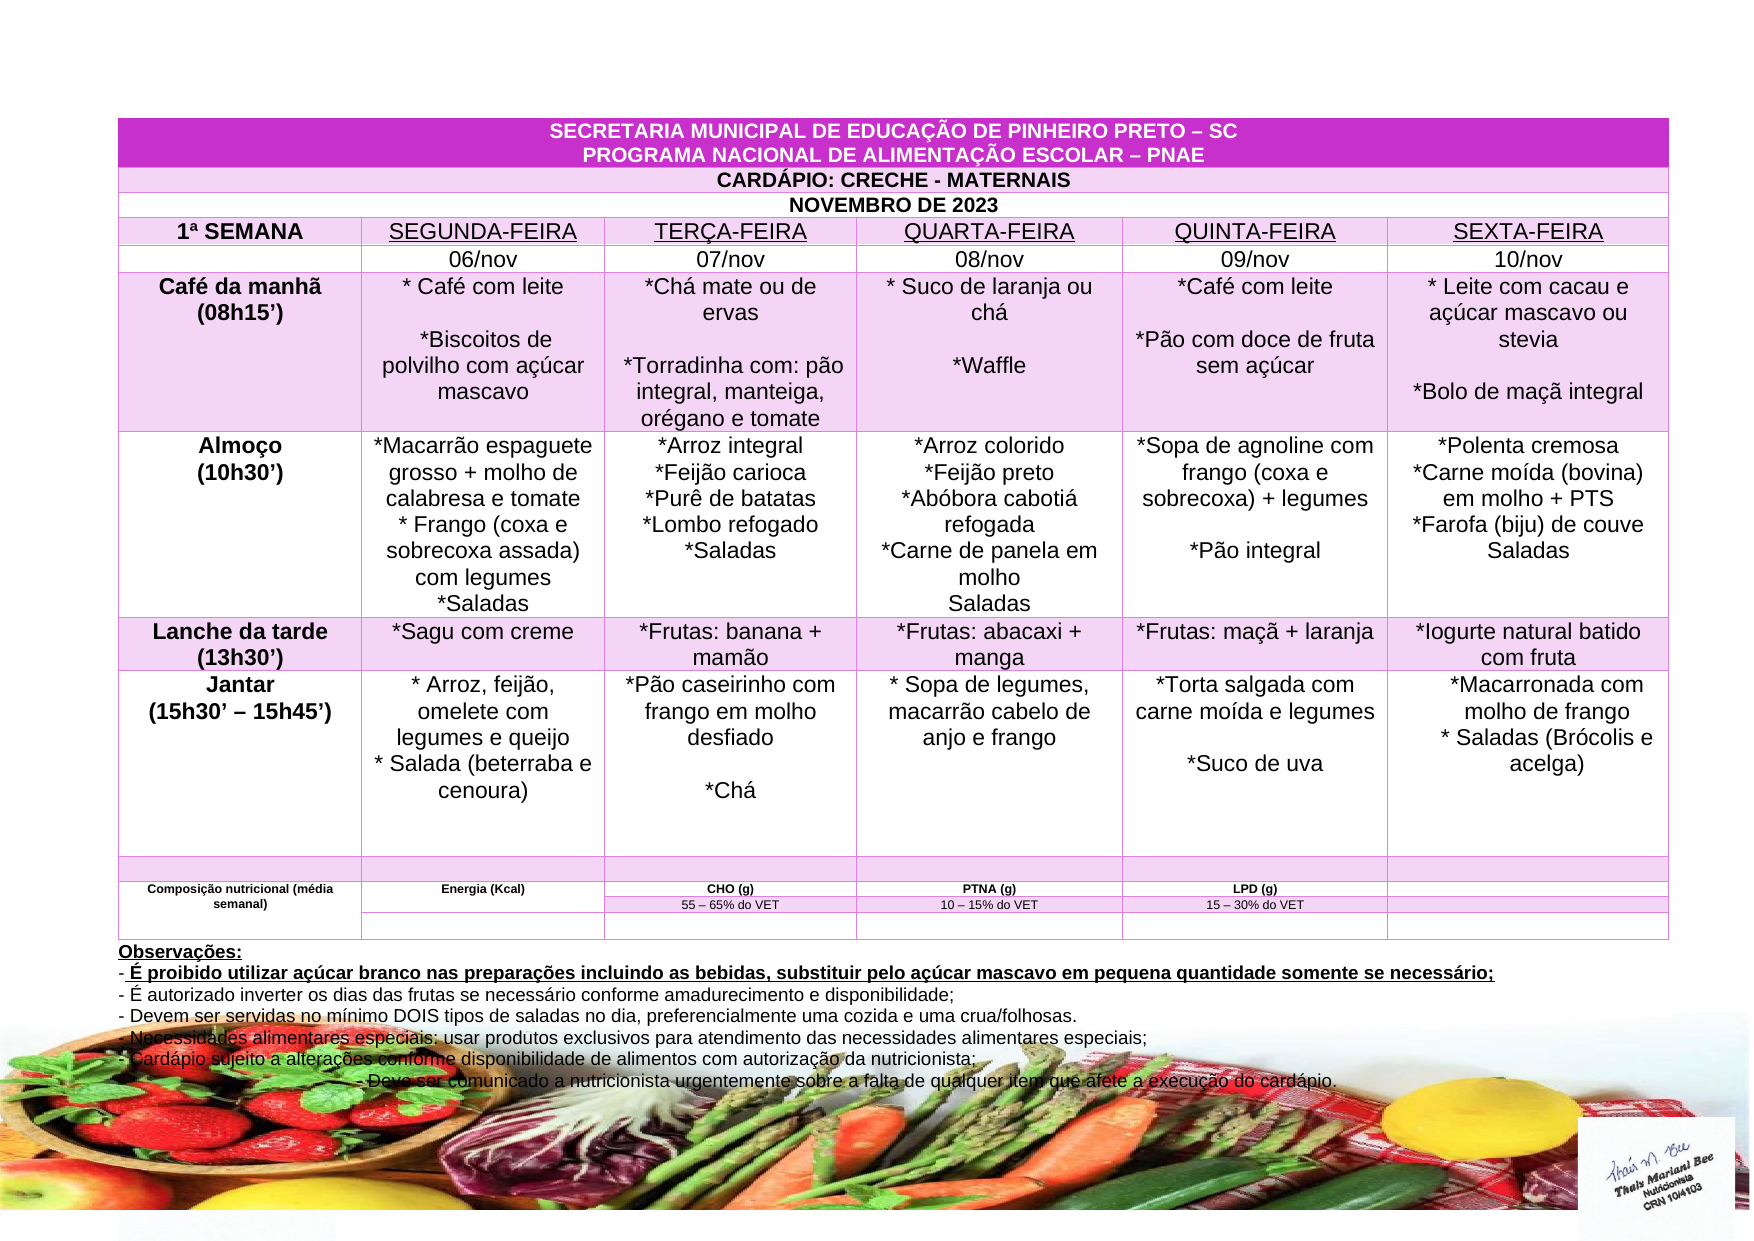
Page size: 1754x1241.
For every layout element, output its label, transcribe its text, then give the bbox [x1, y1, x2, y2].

table_cell Energia (Kcal) [362, 882, 604, 912]
table_cell [605, 857, 856, 881]
table_cell *Arroz integral *Feijão carioca *Purê de batatas *Lombo refogado *Saladas [605, 432, 856, 617]
text - Necessidades alimentares especiais: usar produtos exclusivos para atendimento das necessidades alimentares especiais; [118, 1027, 1636, 1048]
table_cell *Frutas: abacaxi + manga [857, 618, 1122, 670]
table_cell CARDÁPIO: CRECHE - MATERNAIS [119, 168, 1668, 192]
table_header SECRETARIA MUNICIPAL DE EDUCAÇÃO DE PINHEIRO PRETO – SC PROGRAMA NACIONAL DE ALIMENTAÇÃO ESCOLAR – PNAE [119, 119, 1668, 167]
table_cell 15 – 30% do VET [1123, 897, 1387, 912]
text - Cardápio sujeito a alterações conforme disponibilidade de alimentos com autorização da nutricionista; [118, 1048, 1636, 1070]
table_cell *Iogurte natural batido com fruta [1388, 618, 1668, 670]
table_cell *Sagu com creme [362, 618, 604, 670]
table_cell *Macarrão espaguete grosso + molho de calabresa e tomate * Frango (coxa e sobrecoxa assada) com legumes *Saladas [362, 432, 604, 617]
table_cell QUINTA-FEIRA [1123, 218, 1387, 244]
table_cell Jantar (15h30’ – 15h45’) [119, 671, 361, 856]
table_cell [605, 913, 856, 939]
table_cell *Frutas: banana + mamão [605, 618, 856, 670]
table_cell [1388, 897, 1668, 912]
table_cell 07/nov [605, 246, 856, 272]
table_cell 10 – 15% do VET [857, 897, 1122, 912]
table_cell [1388, 882, 1668, 896]
table_cell [362, 913, 604, 939]
table_cell Café da manhã (08h15’) [119, 273, 361, 431]
table_cell 10/nov [1388, 246, 1668, 272]
table_cell 08/nov [857, 246, 1122, 272]
table_cell * Arroz, feijão, omelete com legumes e queijo * Salada (beterraba e cenoura) [362, 671, 604, 856]
table_cell *Pão caseirinho com frango em molho desfiado *Chá [605, 671, 856, 856]
table_cell Composição nutricional (média semanal) [119, 882, 361, 939]
table_cell SEGUNDA-FEIRA [362, 218, 604, 244]
table_cell *Polenta cremosa *Carne moída (bovina) em molho + PTS *Farofa (biju) de couve Saladas [1388, 432, 1668, 617]
table_cell *Macarronada com molho de frango * Saladas (Brócolis e acelga) [1388, 671, 1668, 856]
table_cell *Café com leite *Pão com doce de fruta sem açúcar [1123, 273, 1387, 431]
table_cell LPD (g) [1123, 882, 1387, 896]
table_cell 06/nov [362, 246, 604, 272]
table_cell Lanche da tarde (13h30’) [119, 618, 361, 670]
table_cell *Arroz colorido *Feijão preto *Abóbora cabotiá refogada *Carne de panela em molho Saladas [857, 432, 1122, 617]
table_cell QUARTA-FEIRA [857, 218, 1122, 244]
table_cell [1388, 913, 1668, 939]
table_cell *Frutas: maçã + laranja [1123, 618, 1387, 670]
table_cell [362, 857, 604, 881]
table_cell * Café com leite *Biscoitos de polvilho com açúcar mascavo [362, 273, 604, 431]
text - Devem ser servidas no mínimo DOIS tipos de saladas no dia, preferencialmente uma cozida e uma crua/folhosas. [118, 1005, 1636, 1027]
table_cell Almoço (10h30’) [119, 432, 361, 617]
table_cell NOVEMBRO DE 2023 [119, 193, 1668, 217]
text - Deve ser comunicado a nutricionista urgentemente sobre a falta de qualquer item que afete a execução do cardápio. [118, 1070, 1636, 1091]
table_cell [1123, 857, 1387, 881]
table_cell * Suco de laranja ou chá *Waffle [857, 273, 1122, 431]
table_cell [1123, 913, 1387, 939]
table_cell 09/nov [1123, 246, 1387, 272]
table_cell [857, 857, 1122, 881]
text - É autorizado inverter os dias das frutas se necessário conforme amadurecimento e disponibilidade; [118, 983, 1636, 1005]
table_cell TERÇA-FEIRA [605, 218, 856, 244]
table_cell *Chá mate ou de ervas *Torradinha com: pão integral, manteiga, orégano e tomate [605, 273, 856, 431]
table_cell SEXTA-FEIRA [1388, 218, 1668, 244]
table_cell [119, 246, 361, 272]
table_cell [857, 913, 1122, 939]
table_cell * Sopa de legumes, macarrão cabelo de anjo e frango [857, 671, 1122, 856]
table_cell *Torta salgada com carne moída e legumes *Suco de uva [1123, 671, 1387, 856]
table_cell 55 – 65% do VET [605, 897, 856, 912]
table_cell PTNA (g) [857, 882, 1122, 896]
table_cell 1ª SEMANA [119, 218, 361, 244]
table_cell [1388, 857, 1668, 881]
table_cell * Leite com cacau e açúcar mascavo ou stevia *Bolo de maçã integral [1388, 273, 1668, 431]
table_cell *Sopa de agnoline com frango (coxa e sobrecoxa) + legumes *Pão integral [1123, 432, 1387, 617]
table_cell CHO (g) [605, 882, 856, 896]
text - É proibido utilizar açúcar branco nas preparações incluindo as bebidas, substituir pelo açúcar mascavo em pequena quantidade somente se necessário; [118, 962, 1636, 983]
table_cell [119, 857, 361, 881]
text Observações: [118, 940, 1636, 962]
picture [0, 1012, 1750, 1241]
